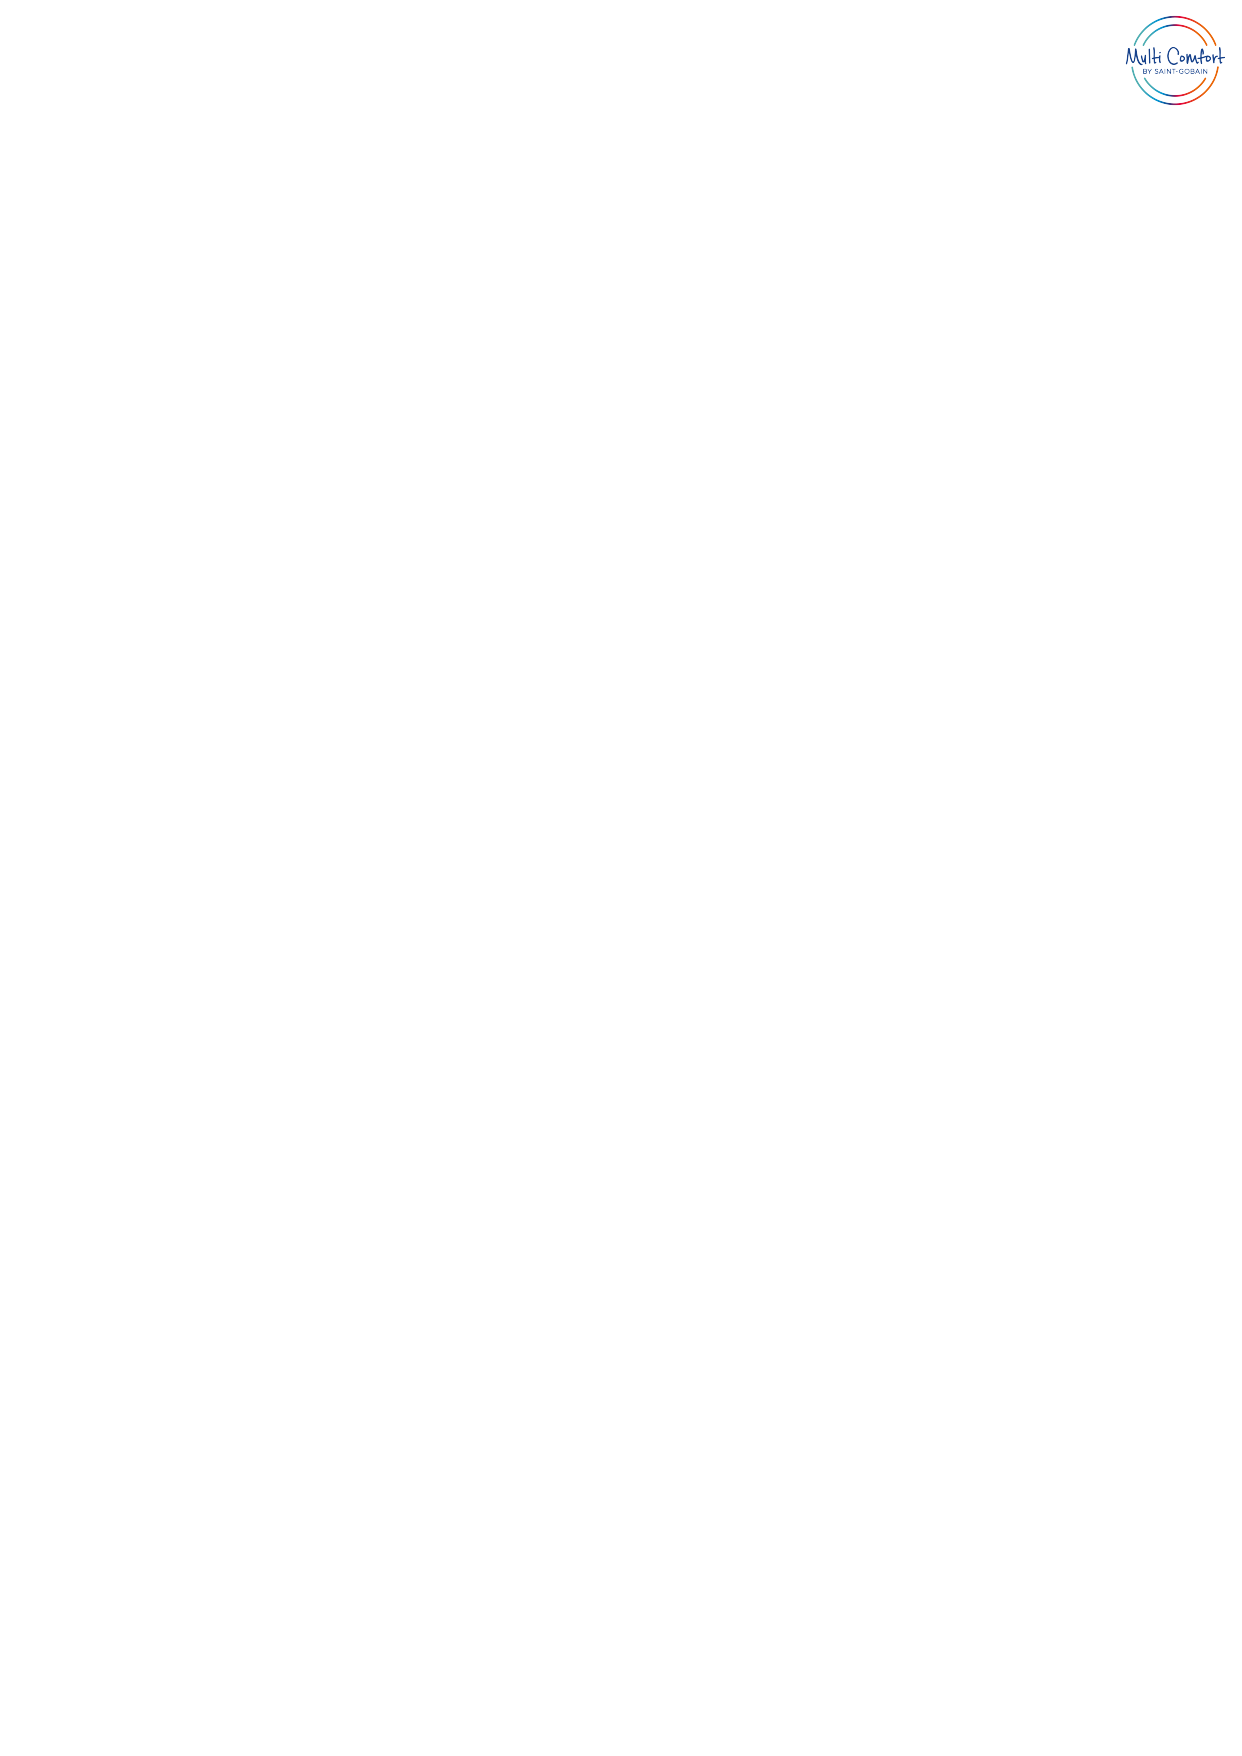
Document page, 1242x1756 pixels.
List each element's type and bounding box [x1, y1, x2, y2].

picture [1114, 0, 1236, 122]
